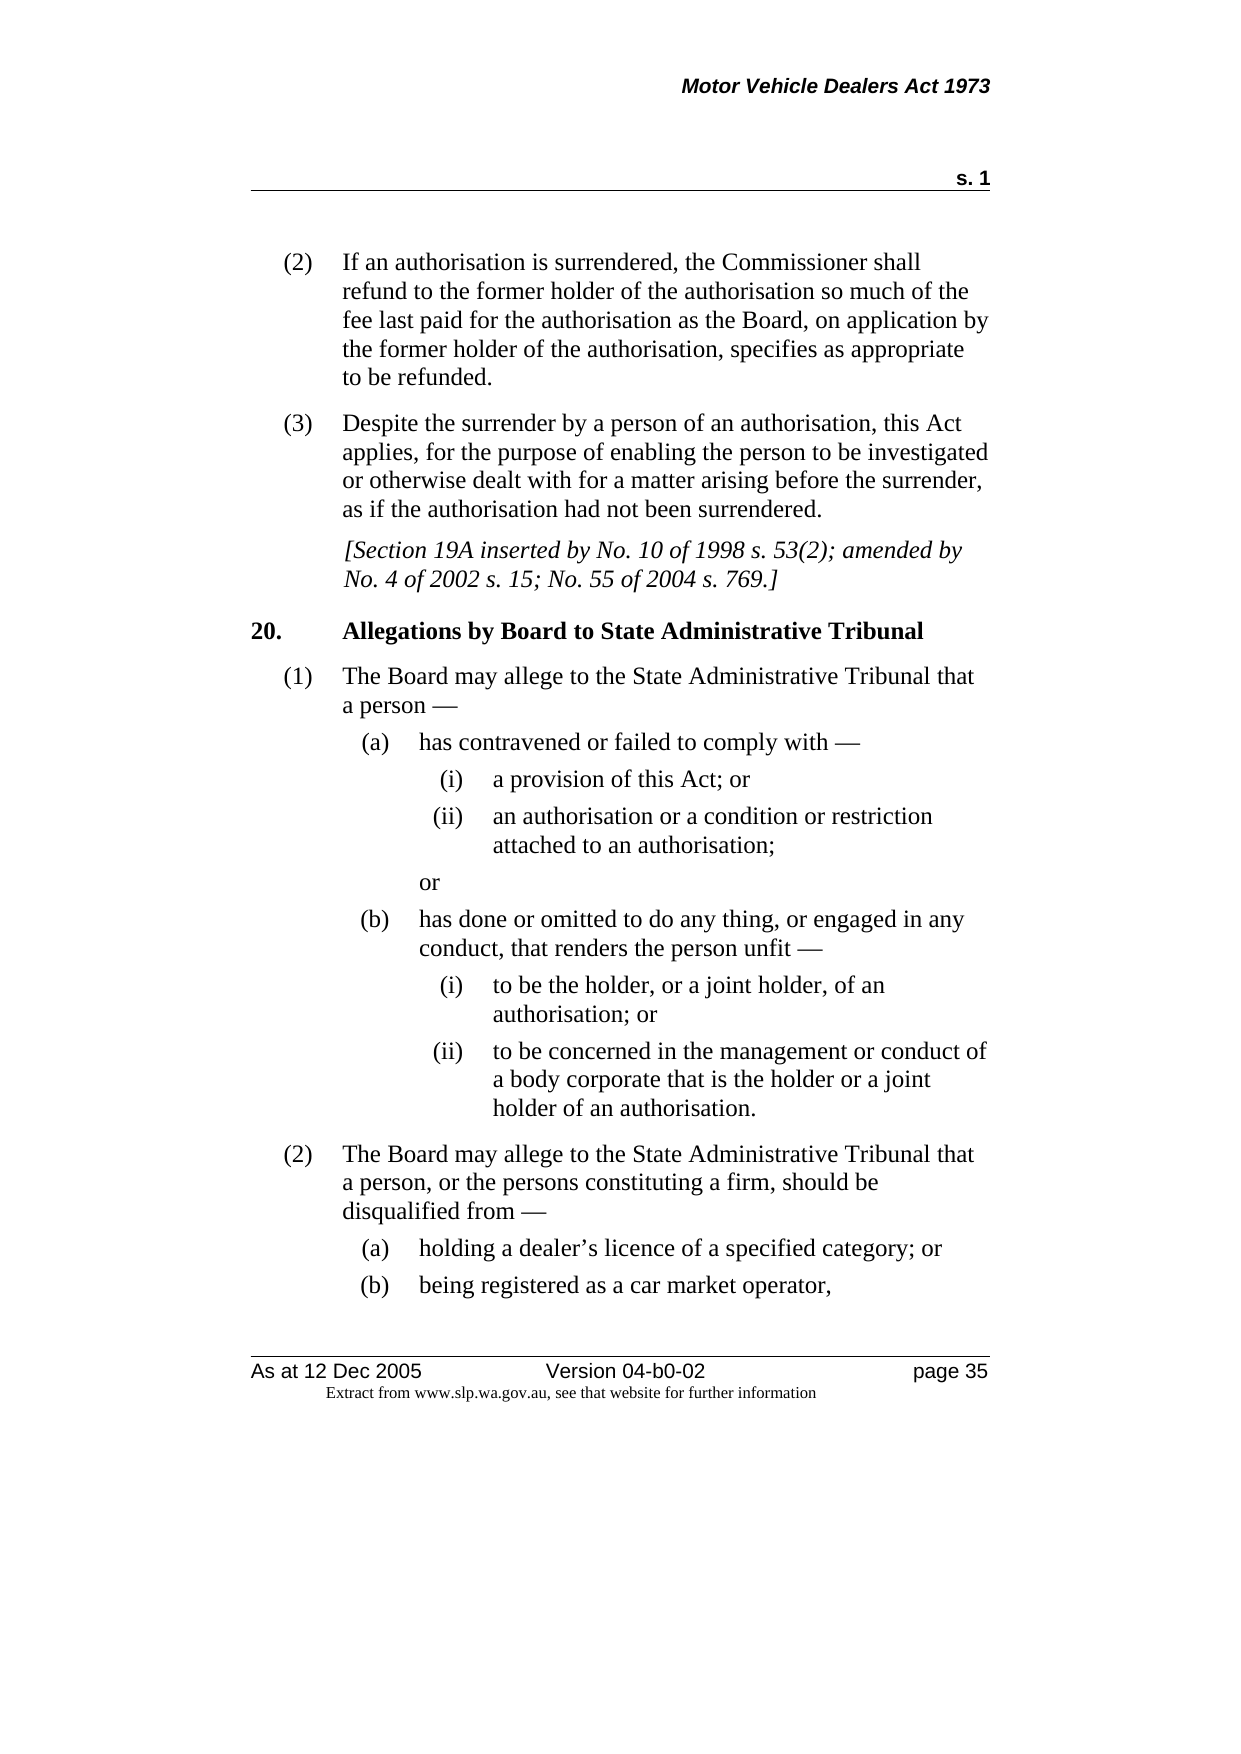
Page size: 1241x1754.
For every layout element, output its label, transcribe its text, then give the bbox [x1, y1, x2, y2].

text (b) being registered as a car market operator, [251, 1270, 990, 1299]
text (i) a provision of this Act; or [251, 764, 990, 793]
text (a) has contravened or failed to comply with — [251, 727, 990, 756]
text (ii) to be concerned in the management or conduct of a body corporate that is the holder or a joint holder of an authorisation. [251, 1036, 990, 1122]
text (3) Despite the surrender by a person of an authorisation, this Act applies, for the purpose of enabling the person to be investigated or otherwise dealt with for a matter arising before the surrender, as if the authorisation had not been surrendered. [251, 408, 990, 523]
text (a) holding a dealer’s licence of a specified category; or [251, 1233, 990, 1262]
text or [251, 867, 990, 896]
text (b) has done or omitted to do any thing, or engaged in any conduct, that renders the person unfit — [251, 904, 990, 962]
subtitle 20. Allegations by Board to State Administrative Tribunal [251, 616, 990, 644]
text (1) The Board may allege to the State Administrative Tribunal that a person — [251, 661, 990, 719]
text (ii) an authorisation or a condition or restriction attached to an authorisation; [251, 801, 990, 859]
text (i) to be the holder, or a joint holder, of an authorisation; or [251, 970, 990, 1027]
text (2) If an authorisation is surrendered, the Commissioner shall refund to the former holder of the authorisation so much of the fee last paid for the authorisation as the Board, on application by the former holder of the authorisation, specifies as appropriate to be refunded. [251, 247, 990, 391]
text (2) The Board may allege to the State Administrative Tribunal that a person, or the persons constituting a firm, should be disqualified from — [251, 1139, 990, 1225]
text [Section 19A inserted by No. 10 of 1998 s. 53(2); amended by No. 4 of 2002 s. 15; No. 55 of 2004 s. 769.] [251, 535, 990, 593]
